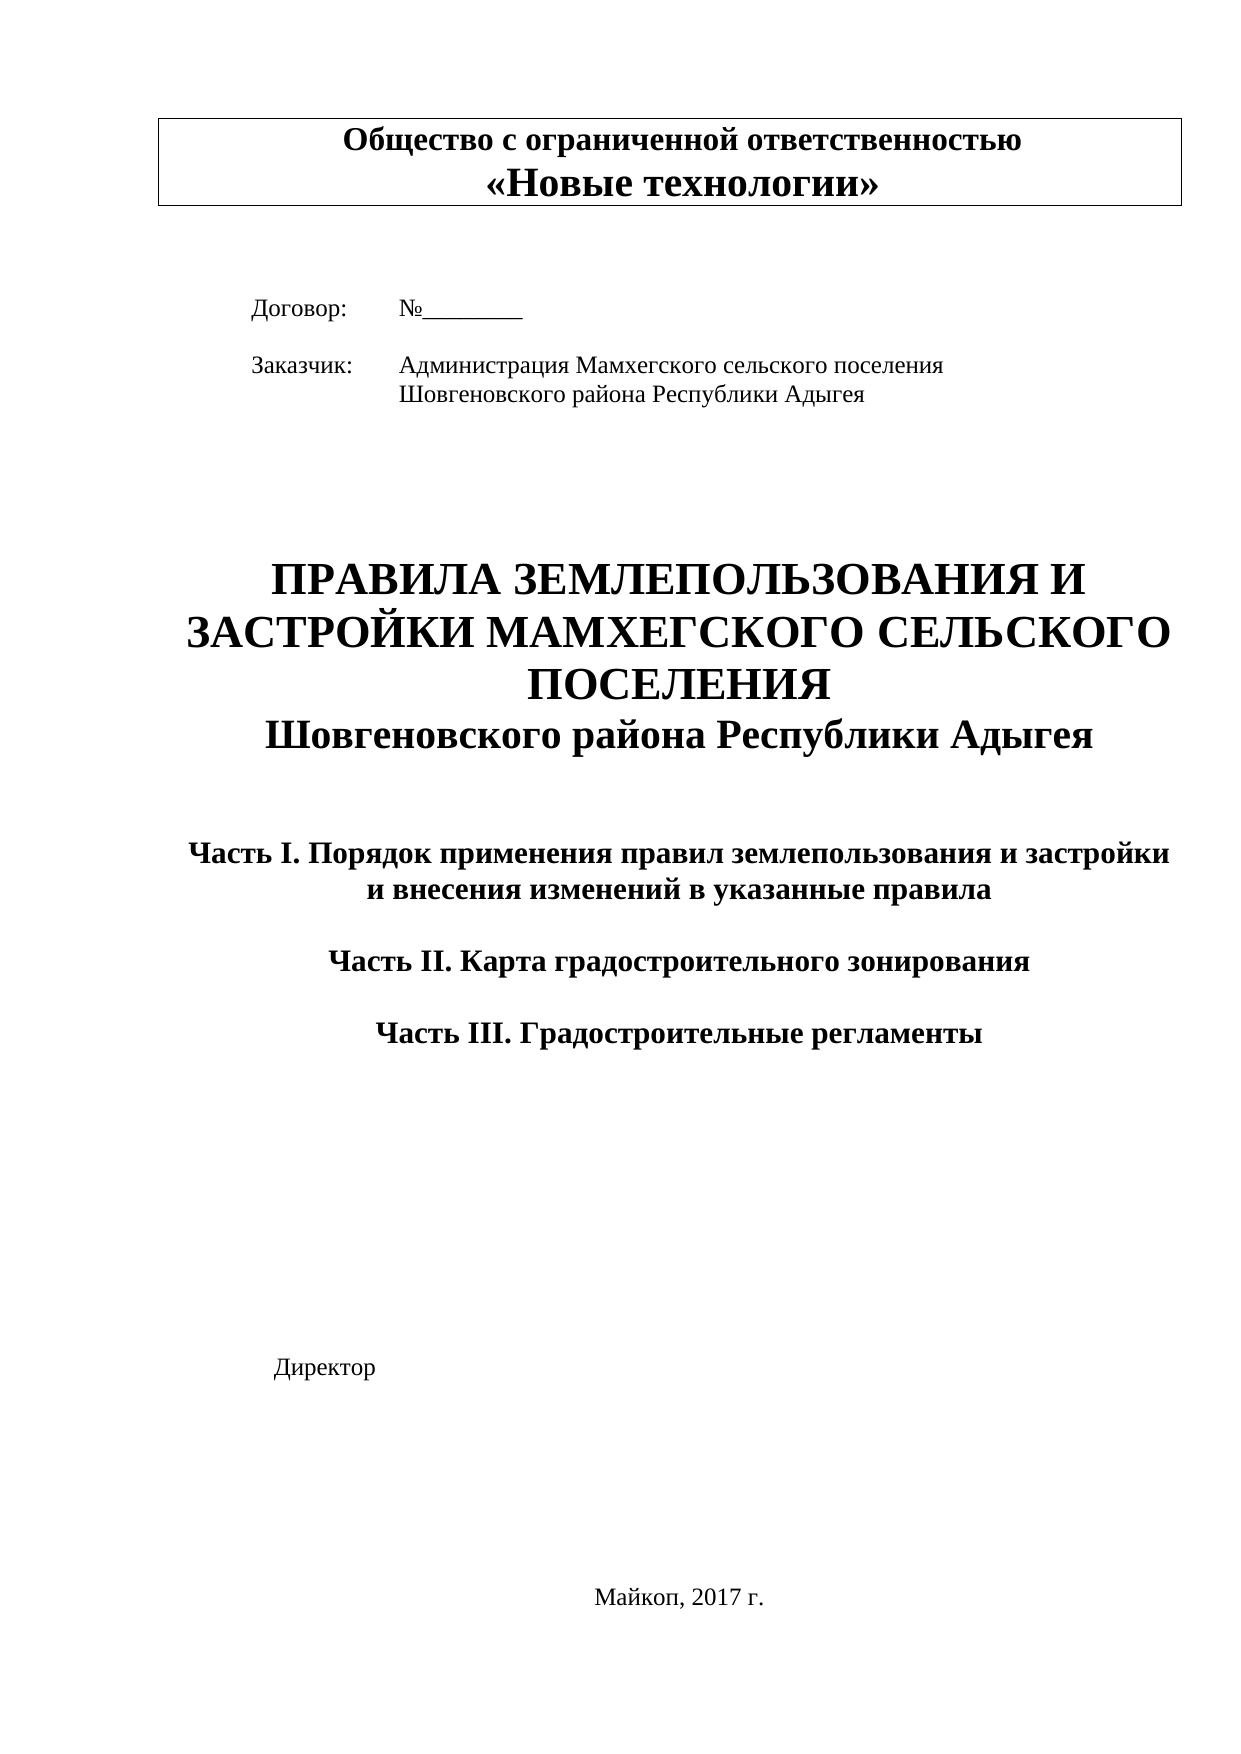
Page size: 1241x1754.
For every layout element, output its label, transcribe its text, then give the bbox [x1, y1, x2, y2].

text Часть I. Порядок применения правил землепользования и застройки и внесения изменений в указанные правила [177, 834, 1181, 906]
text Майкоп, 2017 г. [177, 1582, 1181, 1610]
text Заказчик: Администрация Мамхегского сельского поселения [251, 350, 1181, 379]
text Часть II. Карта градостроительного зонирования [177, 942, 1181, 978]
table_header [159, 119, 183, 205]
text Шовгеновского района Республики Адыгея [325, 379, 1181, 408]
text Директор [177, 1352, 1181, 1380]
table_header Общество с ограниченной ответственностью «Новые технологии» [183, 119, 1181, 205]
text ПРАВИЛА ЗЕМЛЕПОЛЬЗОВАНИЯ И ЗАСТРОЙКИ МАМХЕГСКОГО СЕЛЬСКОГО ПОСЕЛЕНИЯ [177, 551, 1181, 709]
text Договор: №________ [251, 293, 1181, 321]
text Часть III. Градостроительные регламенты [177, 1014, 1181, 1050]
text Шовгеновского района Республики Адыгея [177, 709, 1181, 757]
